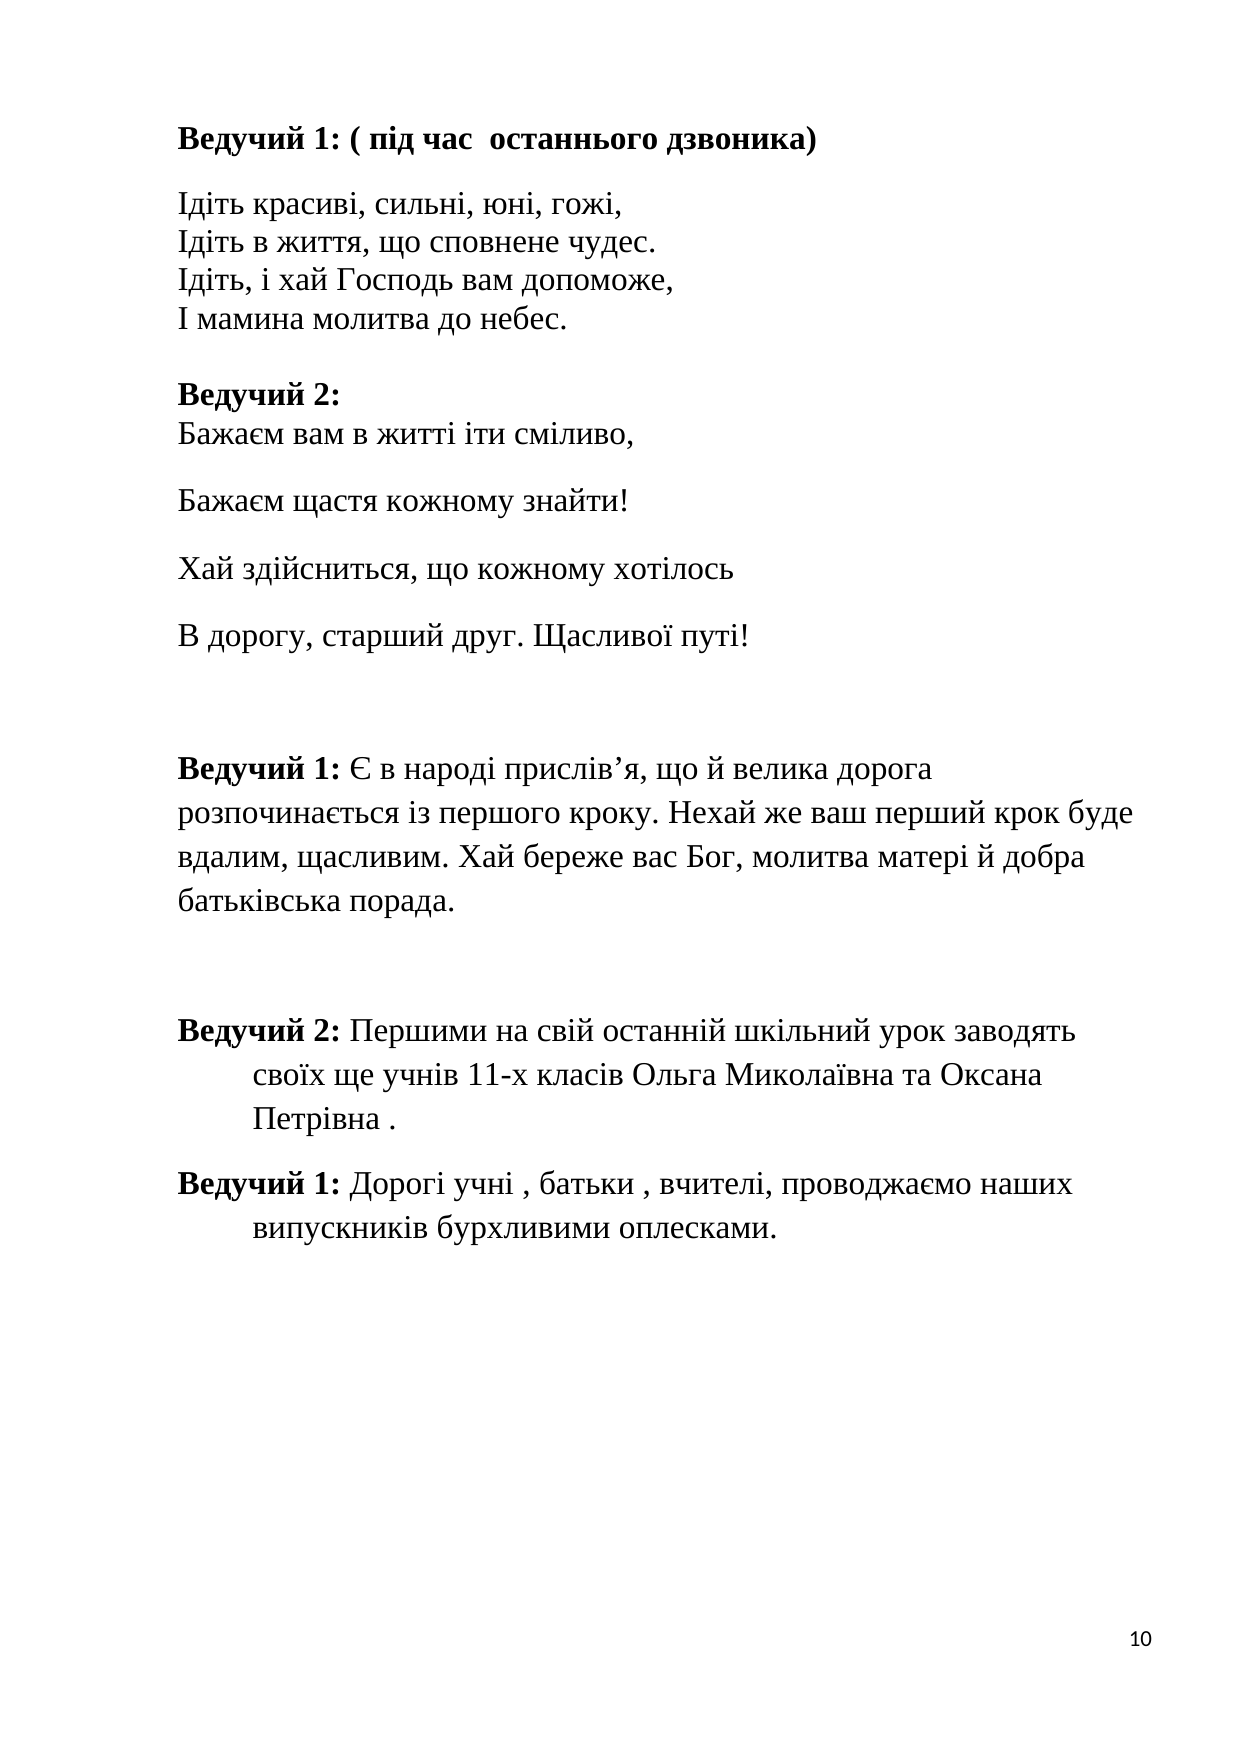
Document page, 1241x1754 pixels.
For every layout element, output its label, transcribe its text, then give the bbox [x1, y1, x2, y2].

text Ведучий 2: Першими на свій останній шкільний урок заводять своїх ще учнів 11-х класів Ольга Миколаївна та Оксана Петрівна . [177, 1010, 1152, 1136]
text Хай здійсниться, що кожному хотілось [177, 548, 1152, 586]
text І мамина молитва до небес. [177, 298, 1152, 336]
text Бажаєм вам в житті іти сміливо, [177, 413, 1152, 451]
text Ведучий 1: Дорогі учні , батьки , вчителі, проводжаємо наших випускників бурхливими оплесками. [177, 1163, 1152, 1245]
text Ідіть в життя, що сповнене чудес. [177, 221, 1152, 260]
text Ведучий 2: [177, 375, 1152, 413]
text Ідіть, і хай Господь вам допоможе, [177, 260, 1152, 298]
text В дорогу, старший друг. Щасливої путі! [177, 616, 1152, 654]
text Ведучий 1: Є в народі прислів’я, що й велика дорога розпочинається із першого кроку. Нехай же ваш перший крок буде вдалим, щасливим. Хай береже вас Бог, молитва матері й добра батьківська порада. [177, 748, 1152, 918]
text Ідіть красиві, сильні, юні, гожі, [177, 183, 1152, 221]
text Бажаєм щастя кожному знайти! [177, 481, 1152, 519]
text Ведучий 1: ( під час останнього дзвоника) [177, 118, 1152, 156]
